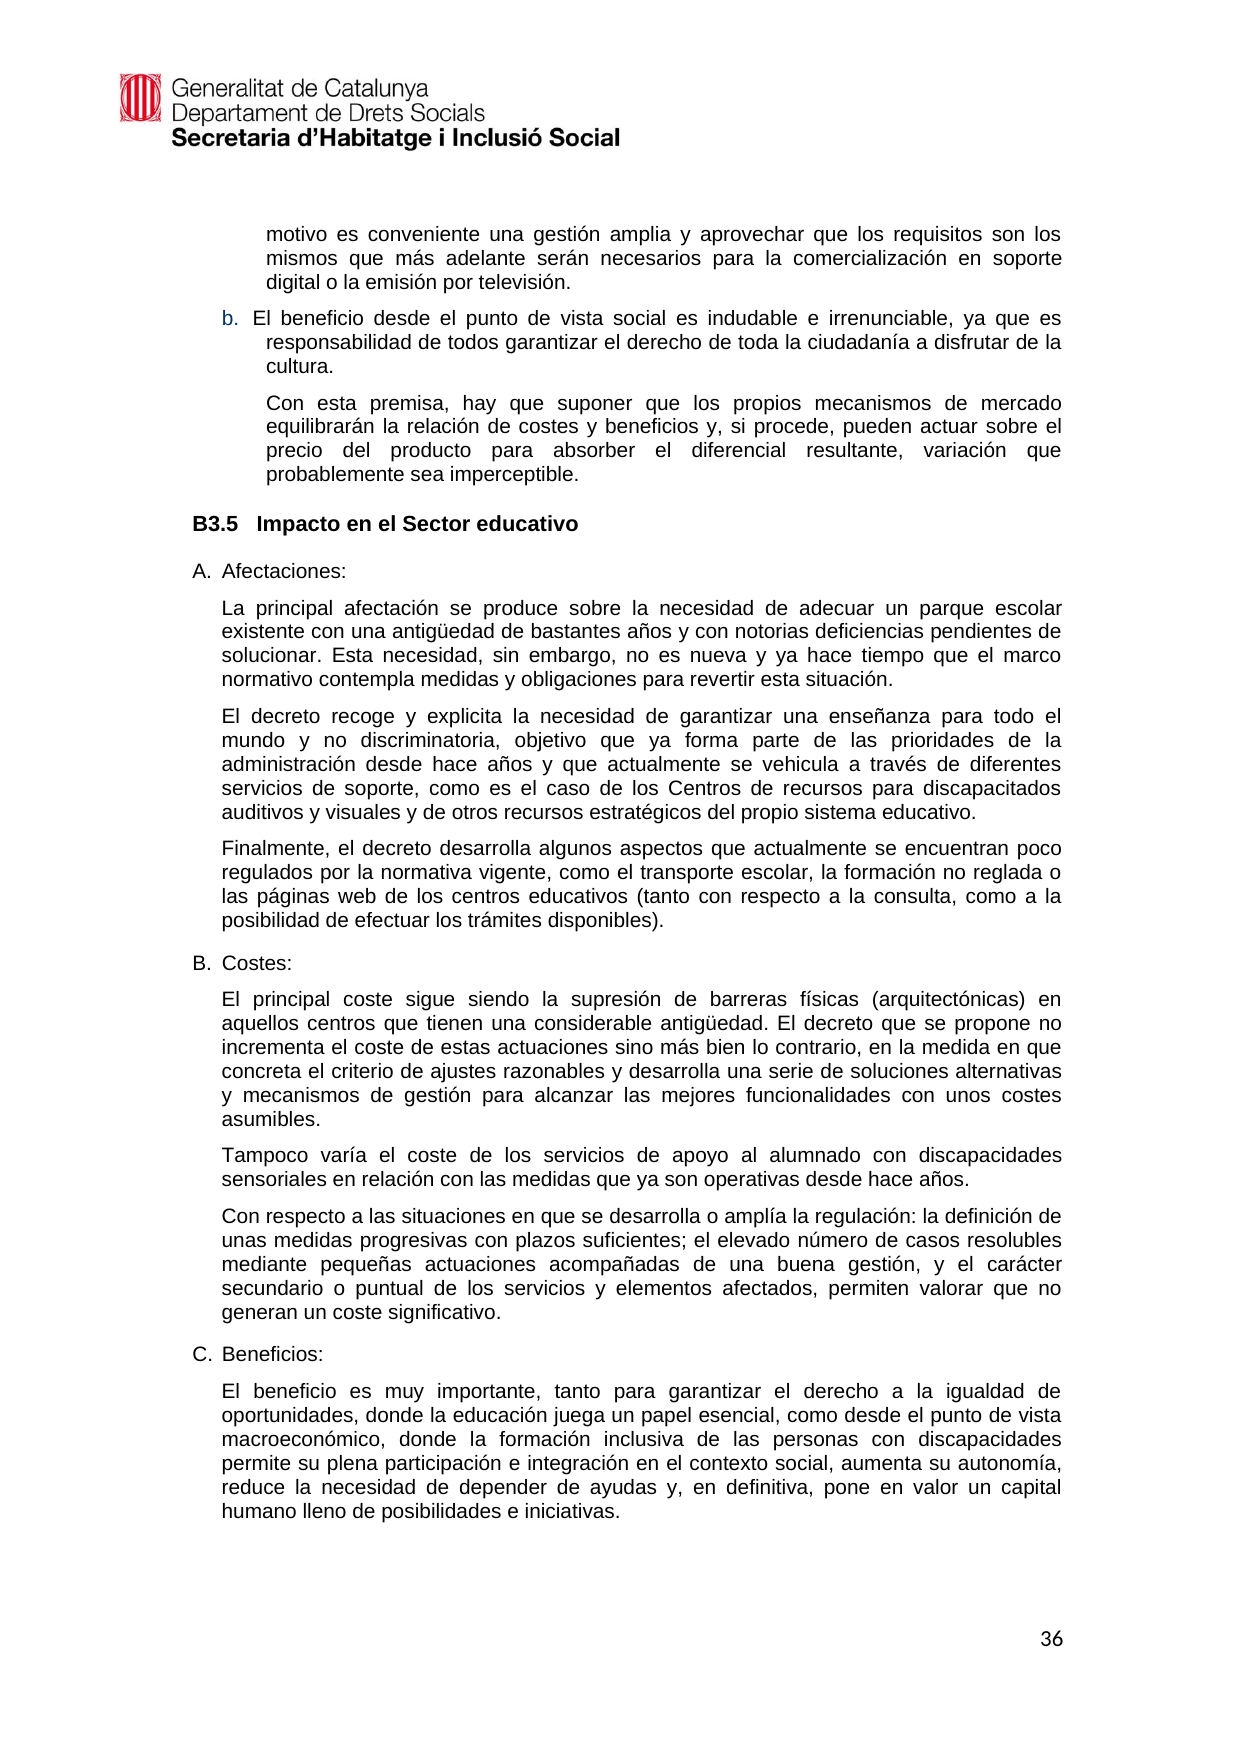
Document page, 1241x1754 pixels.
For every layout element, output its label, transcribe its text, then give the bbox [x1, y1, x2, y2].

text Con respecto a las situaciones en que se desarrolla o amplía la regulación: la definición de unas medidas progresivas con plazos suficientes; el elevado número de casos resolubles mediante pequeñas actuaciones acompañadas de una buena gestión, y el carácter secundario o puntual de los servicios y elementos afectados, permiten valorar que no generan un coste significativo. [221, 1204, 1063, 1323]
list El beneficio desde el punto de vista social es indudable e irrenunciable, ya que es responsabilidad de todos garantizar el derecho de toda la ciudadanía a disfrutar de la cultura. [222, 306, 1063, 378]
text B3.5 Impacto en el Sector educativo [192, 511, 1063, 536]
text El beneficio es muy importante, tanto para garantizar el derecho a la igualdad de oportunidades, donde la educación juega un papel esencial, como desde el punto de vista macroeconómico, donde la formación inclusiva de las personas con discapacidades permite su plena participación e integración en el contexto social, aumenta su autonomía, reduce la necesidad de depender de ayudas y, en definitiva, pone en valor un capital humano lleno de posibilidades e iniciativas. [221, 1379, 1063, 1522]
text El decreto recoge y explicita la necesidad de garantizar una enseñanza para todo el mundo y no discriminatoria, objetivo que ya forma parte de las prioridades de la administración desde hace años y que actualmente se vehicula a través de diferentes servicios de soporte, como es el caso de los Centros de recursos para discapacitados auditivos y visuales y de otros recursos estratégicos del propio sistema educativo. [221, 704, 1063, 823]
text La principal afectación se produce sobre la necesidad de adecuar un parque escolar existente con una antigüedad de bastantes años y con notorias deficiencias pendientes de solucionar. Esta necesidad, sin embargo, no es nueva y ya hace tiempo que el marco normativo contempla medidas y obligaciones para revertir esta situación. [221, 595, 1063, 691]
list Beneficios: [192, 1342, 1063, 1366]
list Afectaciones: [192, 559, 1063, 583]
text Con esta premisa, hay que suponer que los propios mecanismos de mercado equilibrarán la relación de costes y beneficios y, si procede, pueden actuar sobre el precio del producto para absorber el diferencial resultante, variación que probablemente sea imperceptible. [266, 390, 1063, 486]
text El principal coste sigue siendo la supresión de barreras físicas (arquitectónicas) en aquellos centros que tienen una considerable antigüedad. El decreto que se propone no incrementa el coste de estas actuaciones sino más bien lo contrario, en la medida en que concreta el criterio de ajustes razonables y desarrolla una serie de soluciones alternativas y mecanismos de gestión para alcanzar las mejores funcionalidades con unos costes asumibles. [221, 987, 1063, 1131]
text Finalmente, el decreto desarrolla algunos aspectos que actualmente se encuentran poco regulados por la normativa vigente, como el transporte escolar, la formación no reglada o las páginas web de los centros educativos (tanto con respecto a la consulta, como a la posibilidad de efectuar los trámites disponibles). [221, 836, 1063, 932]
picture [118, 73, 621, 151]
text Tampoco varía el coste de los servicios de apoyo al alumnado con discapacidades sensoriales en relación con las medidas que ya son operativas desde hace años. [221, 1143, 1063, 1191]
list Costes: [192, 951, 1063, 974]
